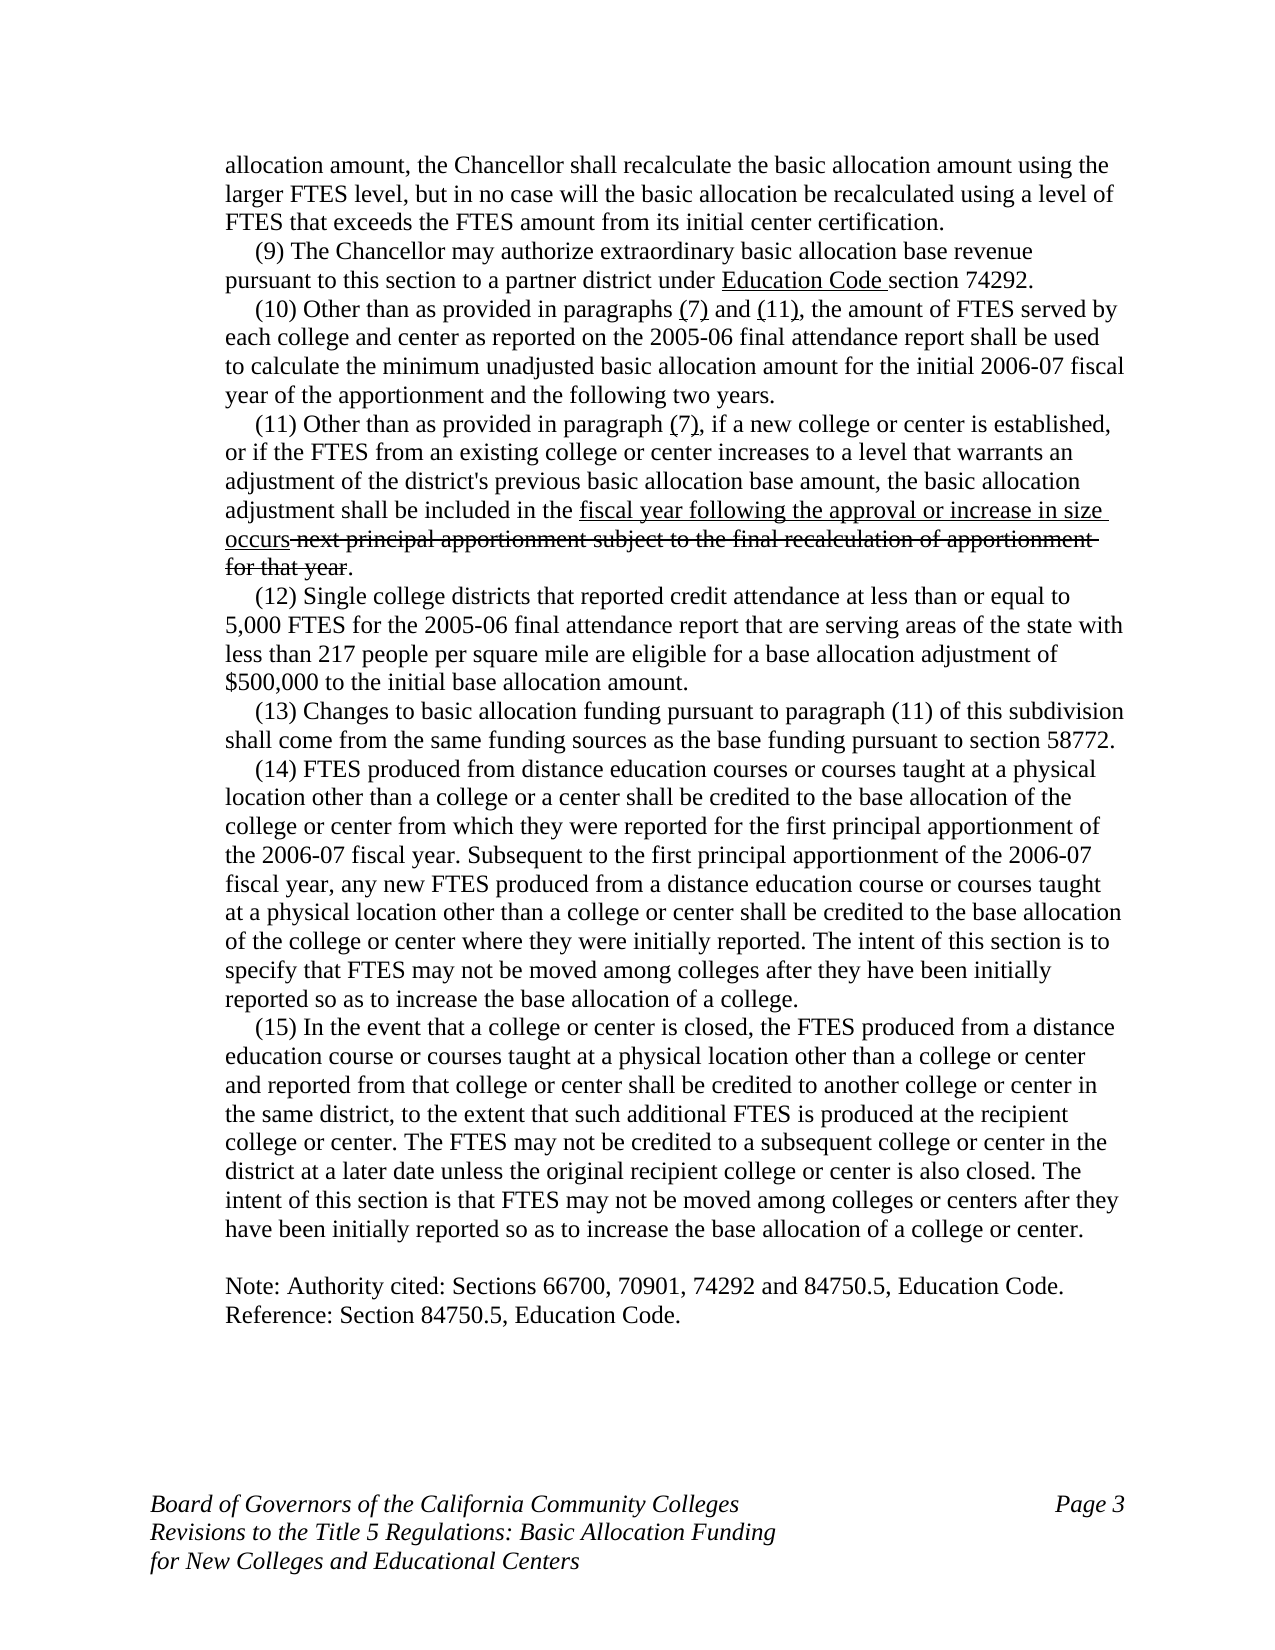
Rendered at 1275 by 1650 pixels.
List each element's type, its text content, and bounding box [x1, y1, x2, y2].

text (15) In the event that a college or center is closed, the FTES produced from a distance education course or courses taught at a physical location other than a college or center and reported from that college or center shall be credited to another college or center in the same district, to the extent that such additional FTES is produced at the recipient college or center. The FTES may not be credited to a subsequent college or center in the district at a later date unless the original recipient college or center is also closed. The intent of this section is that FTES may not be moved among colleges or centers after they have been initially reported so as to increase the base allocation of a college or center. [225, 1012, 1125, 1242]
text (10) Other than as provided in paragraphs (7) and (11), the amount of FTES served by each college and center as reported on the 2005-06 final attendance report shall be used to calculate the minimum unadjusted basic allocation amount for the initial 2006-07 fiscal year of the apportionment and the following two years. [225, 294, 1125, 409]
text (11) Other than as provided in paragraph (7), if a new college or center is established, or if the FTES from an existing college or center increases to a level that warrants an adjustment of the district's previous basic allocation base amount, the basic allocation adjustment shall be included in the fiscal year following the approval or increase in size occurs next principal apportionment subject to the final recalculation of apportionment for that year. [225, 409, 1125, 581]
text (14) FTES produced from distance education courses or courses taught at a physical location other than a college or a center shall be credited to the base allocation of the college or center from which they were reported for the first principal apportionment of the 2006-07 fiscal year. Subsequent to the first principal apportionment of the 2006-07 fiscal year, any new FTES produced from a distance education course or courses taught at a physical location other than a college or center shall be credited to the base allocation of the college or center where they were initially reported. The intent of this section is to specify that FTES may not be moved among colleges after they have been initially reported so as to increase the base allocation of a college. [225, 754, 1125, 1012]
text (13) Changes to basic allocation funding pursuant to paragraph (11) of this subdivision shall come from the same funding sources as the base funding pursuant to section 58772. [225, 696, 1125, 754]
text (12) Single college districts that reported credit attendance at less than or equal to 5,000 FTES for the 2005-06 final attendance report that are serving areas of the state with less than 217 people per square mile are eligible for a base allocation adjustment of $500,000 to the initial base allocation amount. [225, 581, 1125, 696]
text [225, 150, 1125, 236]
text Note: Authority cited: Sections 66700, 70901, 74292 and 84750.5, Education Code. Reference: Section 84750.5, Education Code. [225, 1271, 1125, 1329]
text (9) The Chancellor may authorize extraordinary basic allocation base revenue pursuant to this section to a partner district under Education Code section 74292. [225, 236, 1125, 294]
